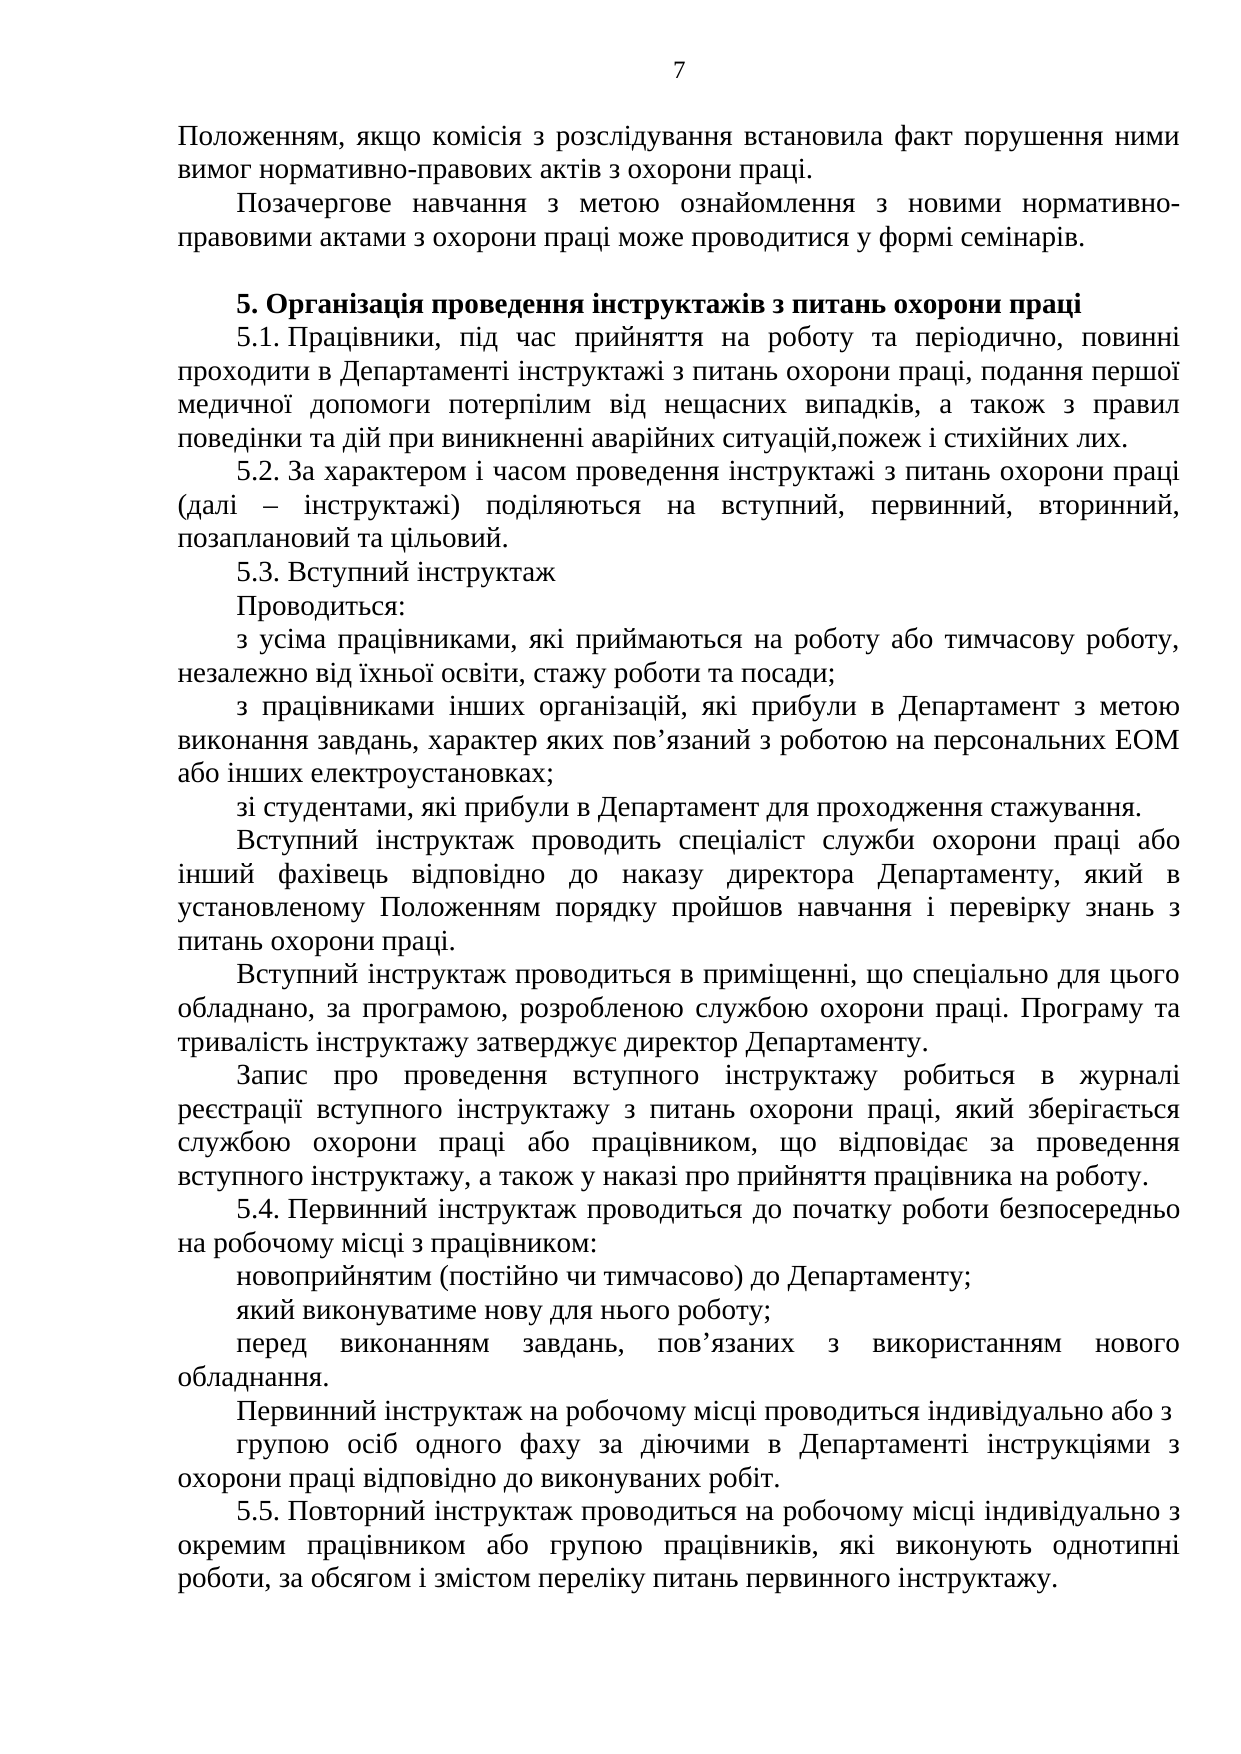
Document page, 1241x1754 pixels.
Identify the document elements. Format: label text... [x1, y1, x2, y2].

text Вступний інструктаж проводиться в приміщенні, що спеціально для цього обладнано, за програмою, розробленою службою охорони праці. Програму та тривалість інструктажу затверджує директор Департаменту. [177, 957, 1181, 1057]
text групою осіб одного фаху за діючими в Департаменті інструкціями з охорони праці відповідно до виконуваних робіт. [177, 1426, 1181, 1493]
text Проводиться: [177, 588, 1181, 621]
text Запис про проведення вступного інструктажу робиться в журналі реєстрації вступного інструктажу з питань охорони праці, який зберігається службою охорони праці або працівником, що відповідає за проведення вступного інструктажу, а також у наказі про прийняття працівника на роботу. [177, 1057, 1181, 1191]
text який виконуватиме нову для нього роботу; [177, 1292, 1181, 1326]
text перед виконанням завдань, пов’язаних з використанням нового обладнання. [177, 1326, 1181, 1393]
text з працівниками інших організацій, які прибули в Департамент з метою виконання завдань, характер яких пов’язаний з роботою на персональних ЕОМ або інших електроустановках; [177, 688, 1181, 789]
text 5.5. Повторний інструктаж проводиться на робочому місці індивідуально з окремим працівником або групою працівників, які виконують однотипні роботи, за обсягом і змістом переліку питань первинного інструктажу. [177, 1493, 1181, 1594]
text 5.3. Вступний інструктаж [177, 554, 1181, 588]
text Первинний інструктаж на робочому місці проводиться індивідуально або з [177, 1393, 1181, 1426]
text Позачергове навчання з метою ознайомлення з новими нормативно-правовими актами з охорони праці може проводитися у формі семінарів. [177, 185, 1181, 252]
text 5.1. Працівники, під час прийняття на роботу та періодично, повинні проходити в Департаменті інструктажі з питань охорони праці, подання першої медичної допомоги потерпілим від нещасних випадків, а також з правил поведінки та дій при виникненні аварійних ситуацій,пожеж і стихійних лих. [177, 319, 1181, 453]
text новоприйнятим (постійно чи тимчасово) до Департаменту; [177, 1258, 1181, 1292]
text 5. Організація проведення інструктажів з питань охорони праці [177, 286, 1181, 319]
text Вступний інструктаж проводить спеціаліст служби охорони праці або інший фахівець відповідно до наказу директора Департаменту, який в установленому Положенням порядку пройшов навчання і перевірку знань з питань охорони праці. [177, 822, 1181, 957]
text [177, 118, 1181, 185]
text 5.4. Первинний інструктаж проводиться до початку роботи безпосередньо на робочому місці з працівником: [177, 1191, 1181, 1258]
text зі студентами, які прибули в Департамент для проходження стажування. [177, 789, 1181, 822]
text з усіма працівниками, які приймаються на роботу або тимчасову роботу, незалежно від їхньої освіти, стажу роботи та посади; [177, 621, 1181, 688]
text 5.2. За характером і часом проведення інструктажі з питань охорони праці (далі – інструктажі) поділяються на вступний, первинний, вторинний, позаплановий та цільовий. [177, 453, 1181, 554]
